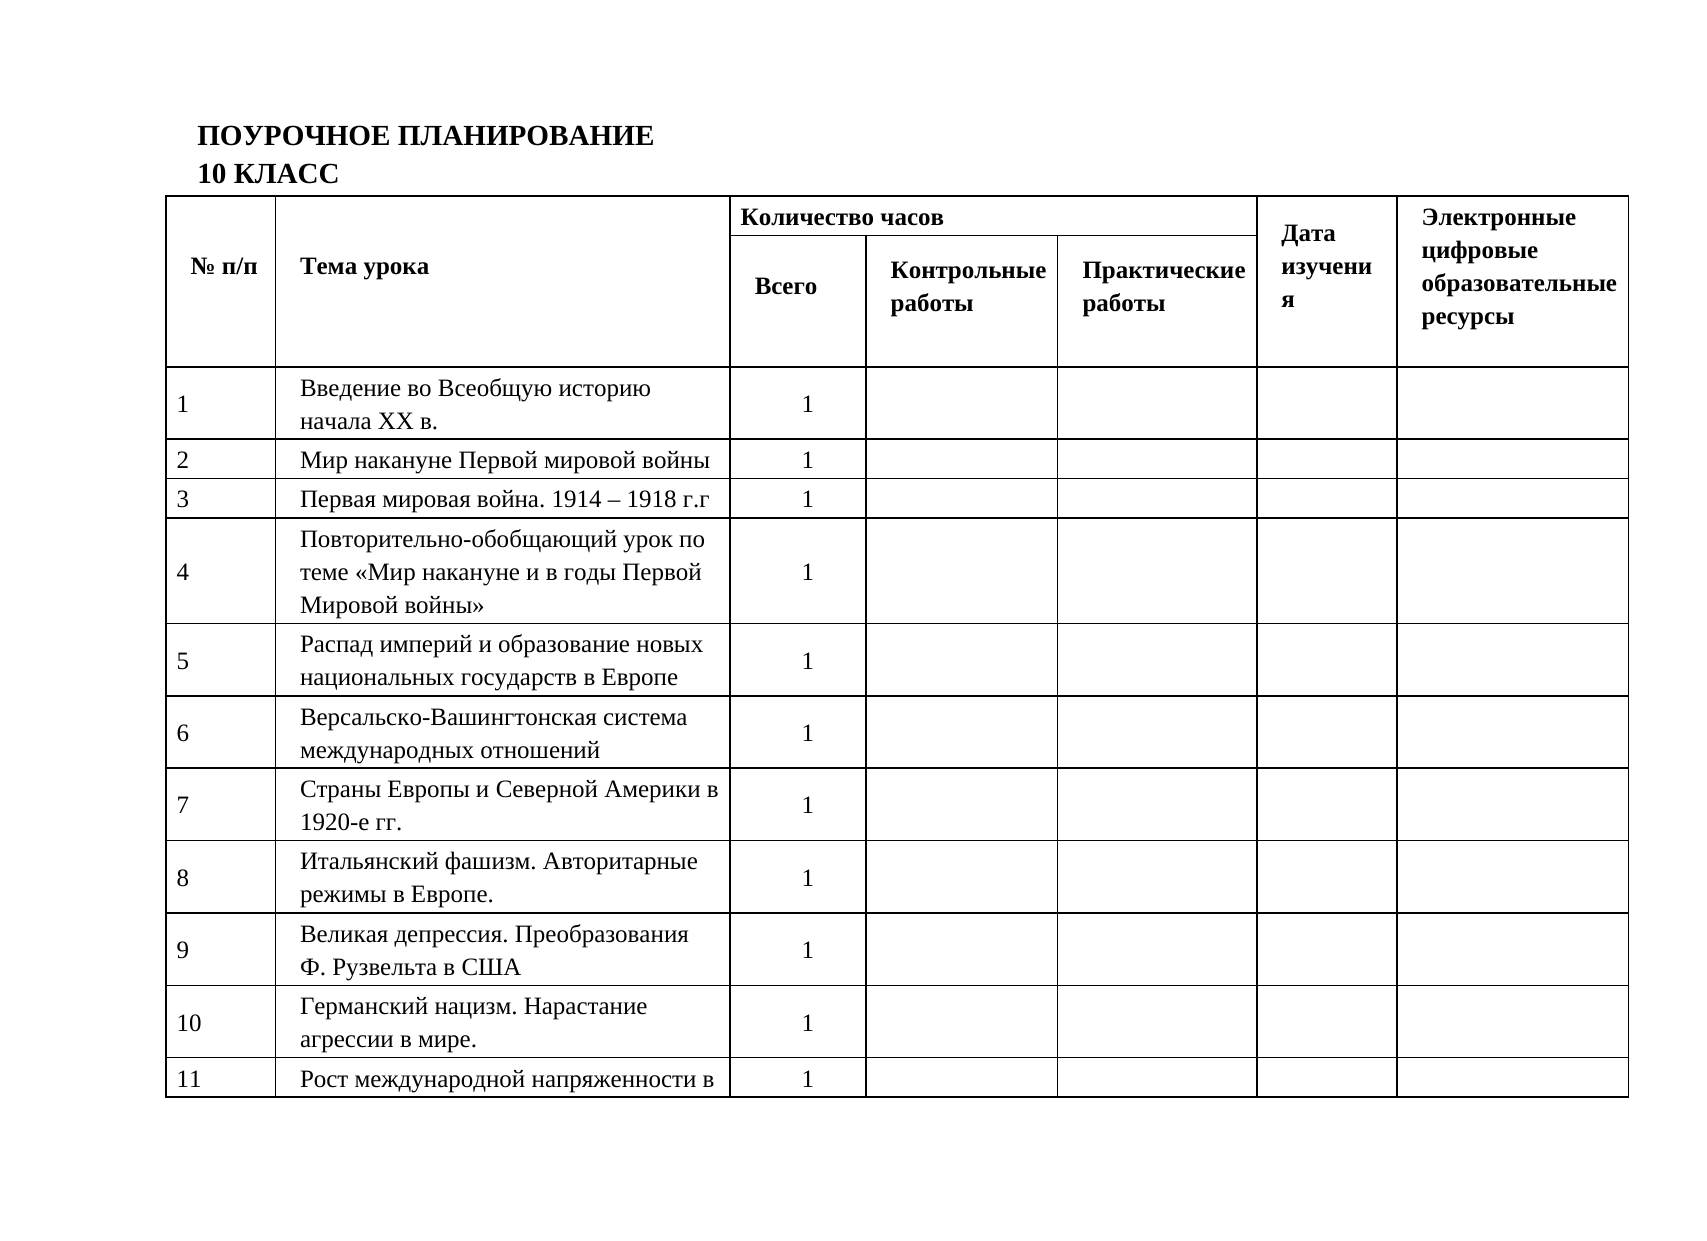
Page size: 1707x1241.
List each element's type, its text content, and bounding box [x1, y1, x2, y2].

table_cell 3 [167, 479, 275, 517]
table_cell Великая депрессия. Преобразования Ф. Рузвельта в США [276, 914, 729, 984]
table_cell Версальско-Вашингтонская система международных отношений [276, 697, 729, 767]
table_cell [1258, 986, 1396, 1057]
table_cell [867, 769, 1057, 840]
table_cell [1398, 986, 1628, 1057]
table_cell [1058, 986, 1256, 1057]
table_cell 10 [167, 986, 275, 1057]
table_header Количество часов [731, 197, 1256, 234]
table_cell [1398, 697, 1628, 767]
table_cell [1398, 841, 1628, 912]
table_cell Мир накануне Первой мировой войны [276, 440, 729, 478]
table_cell [867, 519, 1057, 622]
table_cell [867, 624, 1057, 695]
table_cell [867, 986, 1057, 1057]
table_cell 4 [167, 519, 275, 622]
table_cell [1398, 914, 1628, 984]
table_cell Германский нацизм. Нарастание агрессии в мире. [276, 986, 729, 1057]
table_cell [1258, 769, 1396, 840]
table_cell [1058, 914, 1256, 984]
table_header Дата изучения [1258, 197, 1396, 366]
table_cell Страны Европы и Северной Америки в 1920-е гг. [276, 769, 729, 840]
table_cell [1058, 519, 1256, 622]
table_cell 7 [167, 769, 275, 840]
table_cell [1398, 368, 1628, 438]
table_cell [1258, 841, 1396, 912]
table_cell 9 [167, 914, 275, 984]
table_cell 1 [731, 519, 865, 622]
table_cell Введение во Всеобщую историю начала ХХ в. [276, 368, 729, 438]
table_cell [1398, 519, 1628, 622]
table_cell Итальянский фашизм. Авторитарные режимы в Европе. [276, 841, 729, 912]
table_cell 11 [167, 1058, 275, 1096]
table_cell [867, 479, 1057, 517]
table_cell [1058, 624, 1256, 695]
table_cell [1058, 697, 1256, 767]
table_cell 1 [731, 697, 865, 767]
table_cell 2 [167, 440, 275, 478]
table_cell Повторительно-обобщающий урок по теме «Мир накануне и в годы Первой Мировой войны» [276, 519, 729, 622]
table_cell [1398, 440, 1628, 478]
table_cell [1258, 440, 1396, 478]
table_cell [1398, 1058, 1628, 1096]
table_cell Распад империй и образование новых национальных государств в Европе [276, 624, 729, 695]
table_cell [1398, 479, 1628, 517]
table_cell [867, 1058, 1057, 1096]
table_cell 1 [731, 769, 865, 840]
table_cell [1258, 914, 1396, 984]
table_cell 1 [731, 1058, 865, 1096]
text ПОУРОЧНОЕ ПЛАНИРОВАНИЕ [190, 118, 1618, 152]
table_cell [1258, 624, 1396, 695]
table_cell 1 [167, 368, 275, 438]
table_header № п/п [167, 197, 275, 366]
table_cell [1258, 479, 1396, 517]
table_header Тема урока [276, 197, 729, 366]
table_cell 5 [167, 624, 275, 695]
table_cell [867, 440, 1057, 478]
table_cell [867, 841, 1057, 912]
table_cell [1258, 697, 1396, 767]
table_cell Контрольные работы [867, 236, 1057, 366]
table_cell [1258, 1058, 1396, 1096]
table_cell [1258, 519, 1396, 622]
table_cell [867, 368, 1057, 438]
table_cell [1258, 368, 1396, 438]
table_cell 1 [731, 368, 865, 438]
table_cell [276, 1058, 729, 1096]
table_cell [1058, 479, 1256, 517]
table_cell [867, 914, 1057, 984]
table_cell [1398, 769, 1628, 840]
table_cell [1058, 841, 1256, 912]
table_cell [1398, 624, 1628, 695]
table_cell 1 [731, 479, 865, 517]
table_cell [1058, 1058, 1256, 1096]
table_cell [1058, 440, 1256, 478]
table_cell 1 [731, 986, 865, 1057]
text 10 КЛАСС [190, 157, 1618, 190]
table_cell [867, 697, 1057, 767]
table_cell [1058, 368, 1256, 438]
table_cell 1 [731, 841, 865, 912]
table_cell [1058, 769, 1256, 840]
table_cell 1 [731, 624, 865, 695]
table_cell 6 [167, 697, 275, 767]
table_cell Первая мировая война. 1914 – 1918 г.г [276, 479, 729, 517]
table_cell 8 [167, 841, 275, 912]
table_cell Практические работы [1058, 236, 1256, 366]
table_cell Всего [731, 236, 865, 366]
table_header Электронные цифровые образовательные ресурсы [1398, 197, 1628, 366]
table_cell 1 [731, 440, 865, 478]
table_cell 1 [731, 914, 865, 984]
